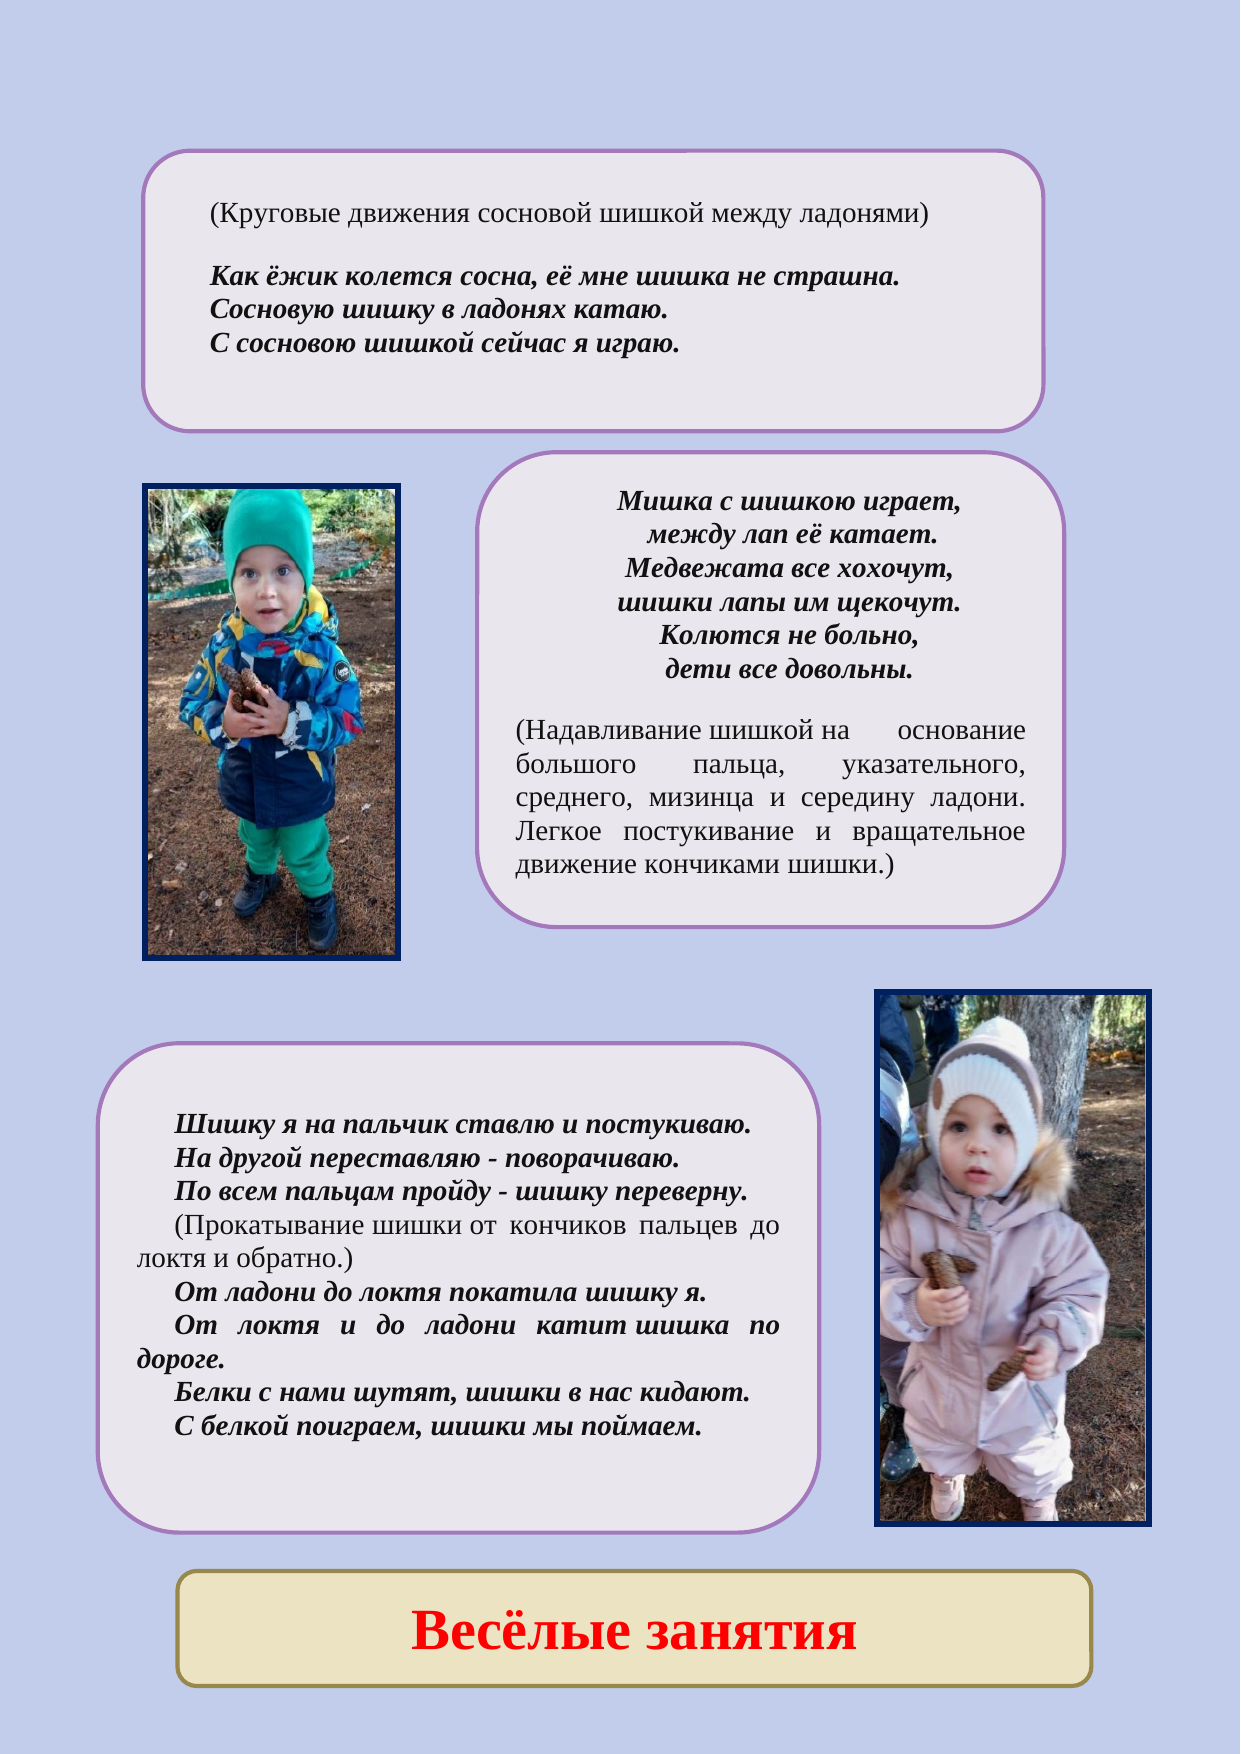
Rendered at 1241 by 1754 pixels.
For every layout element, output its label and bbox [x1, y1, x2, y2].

picture [880, 995, 1146, 1521]
picture [148, 489, 395, 955]
